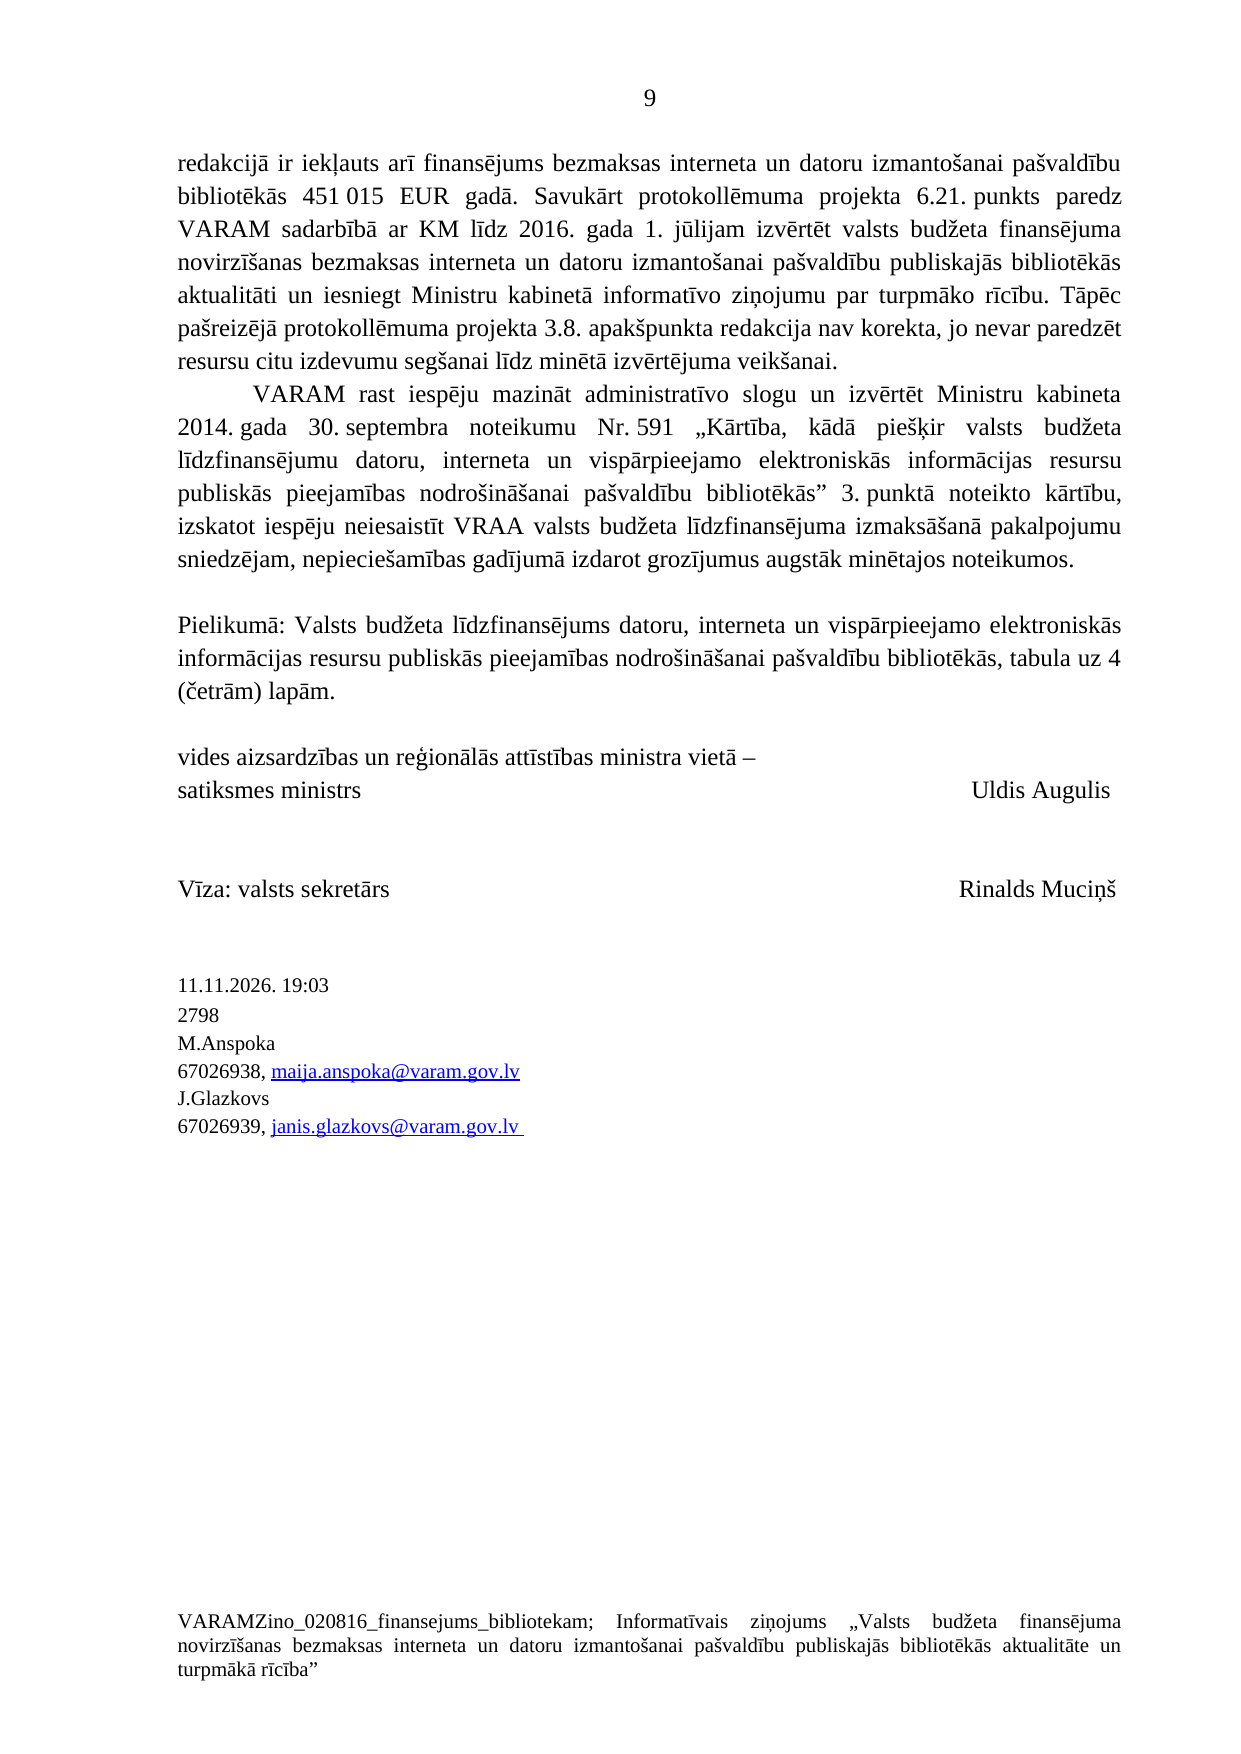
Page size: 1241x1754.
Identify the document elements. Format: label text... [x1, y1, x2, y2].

text Vīza: valsts sekretārs Rinalds Muciņš [177, 874, 1122, 903]
text J.Glazkovs [177, 1086, 1122, 1110]
text satiksmes ministrs Uldis Augulis [177, 775, 1122, 804]
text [177, 148, 1122, 374]
text 03.08.2016. 13:35 [177, 973, 1122, 997]
text 67026938, maija.anspoka@varam.gov.lv [177, 1059, 1122, 1083]
text VARAM rast iespēju mazināt administratīvo slogu un izvērtēt Ministru kabineta 2014. gada 30. septembra noteikumu Nr. 591 „Kārtība, kādā piešķir valsts budžeta līdzfinansējumu datoru, interneta un vispārpieejamo elektroniskās informācijas resursu publiskās pieejamības nodrošināšanai pašvaldību bibliotēkās” 3. punktā noteikto kārtību, izskatot iespēju neiesaistīt VRAA valsts budžeta līdzfinansējuma izmaksāšanā pakalpojumu sniedzējam, nepieciešamības gadījumā izdarot grozījumus augstāk minētajos noteikumos. [177, 379, 1122, 573]
text 67026939, janis.glazkovs@varam.gov.lv [177, 1114, 1122, 1138]
text M.Anspoka [177, 1031, 1122, 1055]
text Pielikumā: Valsts budžeta līdzfinansējums datoru, interneta un vispārpieejamo elektroniskās informācijas resursu publiskās pieejamības nodrošināšanai pašvaldību bibliotēkās, tabula uz 4 (četrām) lapām. [177, 610, 1122, 705]
text 2798 [177, 1001, 1122, 1027]
text vides aizsardzības un reģionālās attīstības ministra vietā – [177, 742, 1122, 771]
